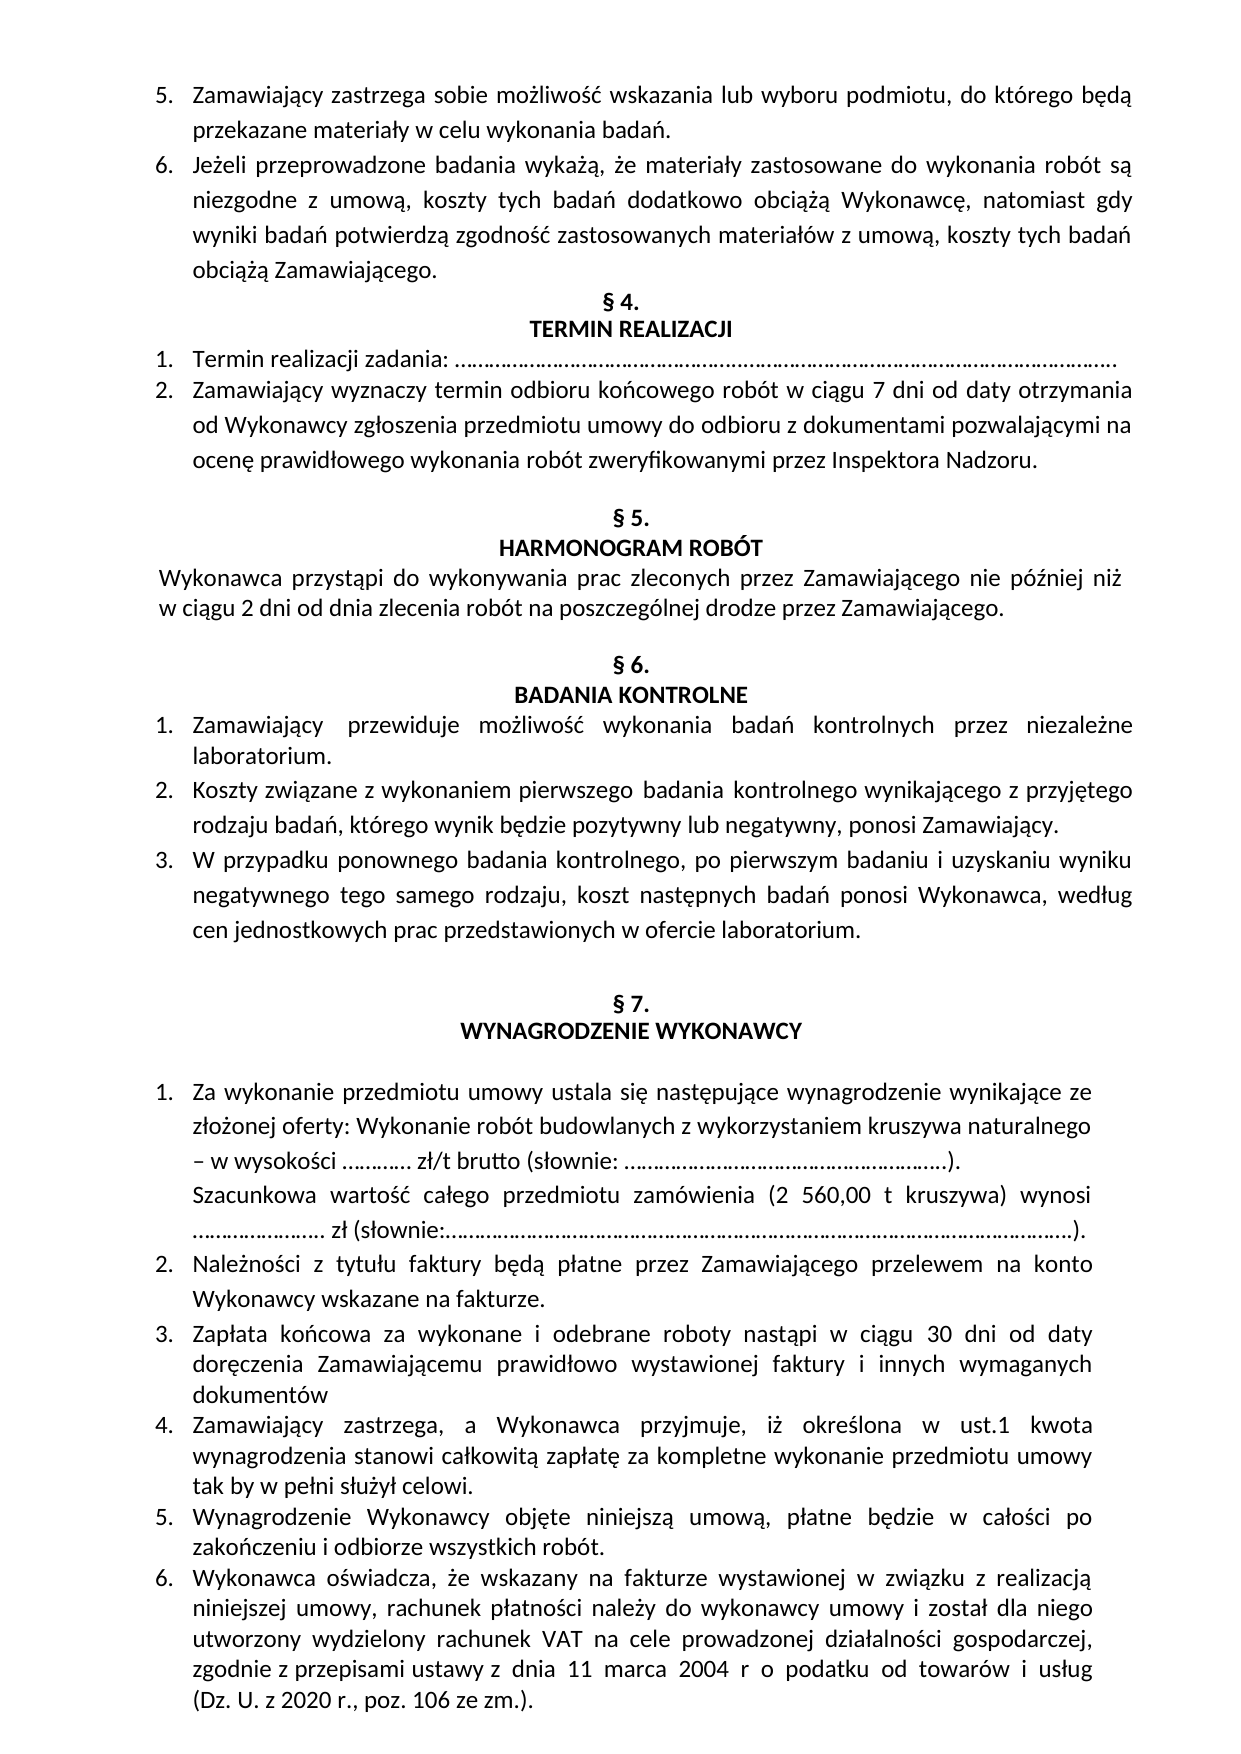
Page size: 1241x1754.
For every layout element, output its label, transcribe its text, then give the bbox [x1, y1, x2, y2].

list Zapłata końcowa za wykonane i odebrane roboty nastąpi w ciągu 30 dni od daty doręczenia Zamawiającemu prawidłowo wystawionej faktury i innych wymaganych dokumentów [155, 1318, 1092, 1409]
subtitle TERMIN REALIZACJI [129, 316, 1133, 342]
list Wynagrodzenie Wykonawcy objęte niniejszą umową, płatne będzie w całości po zakończeniu i odbiorze wszystkich robót. [155, 1501, 1093, 1562]
text § 5. [129, 505, 1133, 532]
list Zamawiający zastrzega, a Wykonawca przyjmuje, iż określona w ust.1 kwota wynagrodzenia stanowi całkowitą zapłatę za kompletne wykonanie przedmiotu umowy tak by w pełni służył celowi. [155, 1409, 1093, 1501]
list W przypadku ponownego badania kontrolnego, po pierwszym badaniu i uzyskaniu wyniku negatywnego tego samego rodzaju, koszt następnych badań ponosi Wykonawca, według cen jednostkowych prac przedstawionych w ofercie laboratorium. [155, 844, 1133, 945]
list Koszty związane z wykonaniem pierwszego badania kontrolnego wynikającego z przyjętego rodzaju badań, którego wynik będzie pozytywny lub negatywny, ponosi Zamawiający. [155, 774, 1133, 840]
list Należności z tytułu faktury będą płatne przez Zamawiającego przelewem na konto Wykonawcy wskazane na fakturze. [155, 1248, 1093, 1313]
list Za wykonanie przedmiotu umowy ustala się następujące wynagrodzenie wynikające ze złożonej oferty: Wykonanie robót budowlanych z wykorzystaniem kruszywa naturalnego – w wysokości ………… zł/t brutto (słownie: ………………………………………………..). [155, 1076, 1093, 1175]
list Zamawiający wyznaczy termin odbioru końcowego robót w ciągu 7 dni od daty otrzymania od Wykonawcy zgłoszenia przedmiotu umowy do odbioru z dokumentami pozwalającymi na ocenę prawidłowego wykonania robót zweryfikowanymi przez Inspektora Nadzoru. [155, 374, 1133, 474]
subtitle WYNAGRODZENIE WYKONAWCY [129, 1018, 1133, 1045]
list Zamawiający przewiduje możliwość wykonania badań kontrolnych przez niezależne laboratorium. [155, 709, 1133, 771]
text § 7. [129, 992, 1133, 1018]
subtitle HARMONOGRAM ROBÓT [129, 532, 1133, 562]
text § 6. [129, 652, 1133, 679]
list Termin realizacji zadania: …………………………………………..……………………………………………………….. [155, 343, 1133, 373]
list Zamawiający zastrzega sobie możliwość wskazania lub wyboru podmiotu, do którego będą przekazane materiały w celu wykonania badań. [155, 79, 1133, 145]
list Szacunkowa wartość całego przedmiotu zamówienia (2 560,00 t kruszywa) wynosi ………………….. zł (słownie:……………………………………………………………………………………………….). [192, 1179, 1093, 1244]
list Jeżeli przeprowadzone badania wykażą, że materiały zastosowane do wykonania robót są niezgodne z umową, koszty tych badań dodatkowo obciążą Wykonawcę, natomiast gdy wyniki badań potwierdzą zgodność zastosowanych materiałów z umową, koszty tych badań obciążą Zamawiającego. [155, 149, 1133, 285]
text Wykonawca przystąpi do wykonywania prac zleconych przez Zamawiającego nie później niż w ciągu 2 dni od dnia zlecenia robót na poszczególnej drodze przez Zamawiającego. [159, 562, 1133, 622]
list Wykonawca oświadcza, że wskazany na fakturze wystawionej w związku z realizacją niniejszej umowy, rachunek płatności należy do wykonawcy umowy i został dla niego utworzony wydzielony rachunek VAT na cele prowadzonej działalności gospodarczej, zgodnie z przepisami ustawy z dnia 11 marca 2004 r o podatku od towarów i usług (Dz. U. z 2020 r., poz. 106 ze zm.). [155, 1562, 1093, 1714]
subtitle BADANIA KONTROLNE [129, 679, 1133, 709]
text § 4. [602, 289, 1133, 316]
